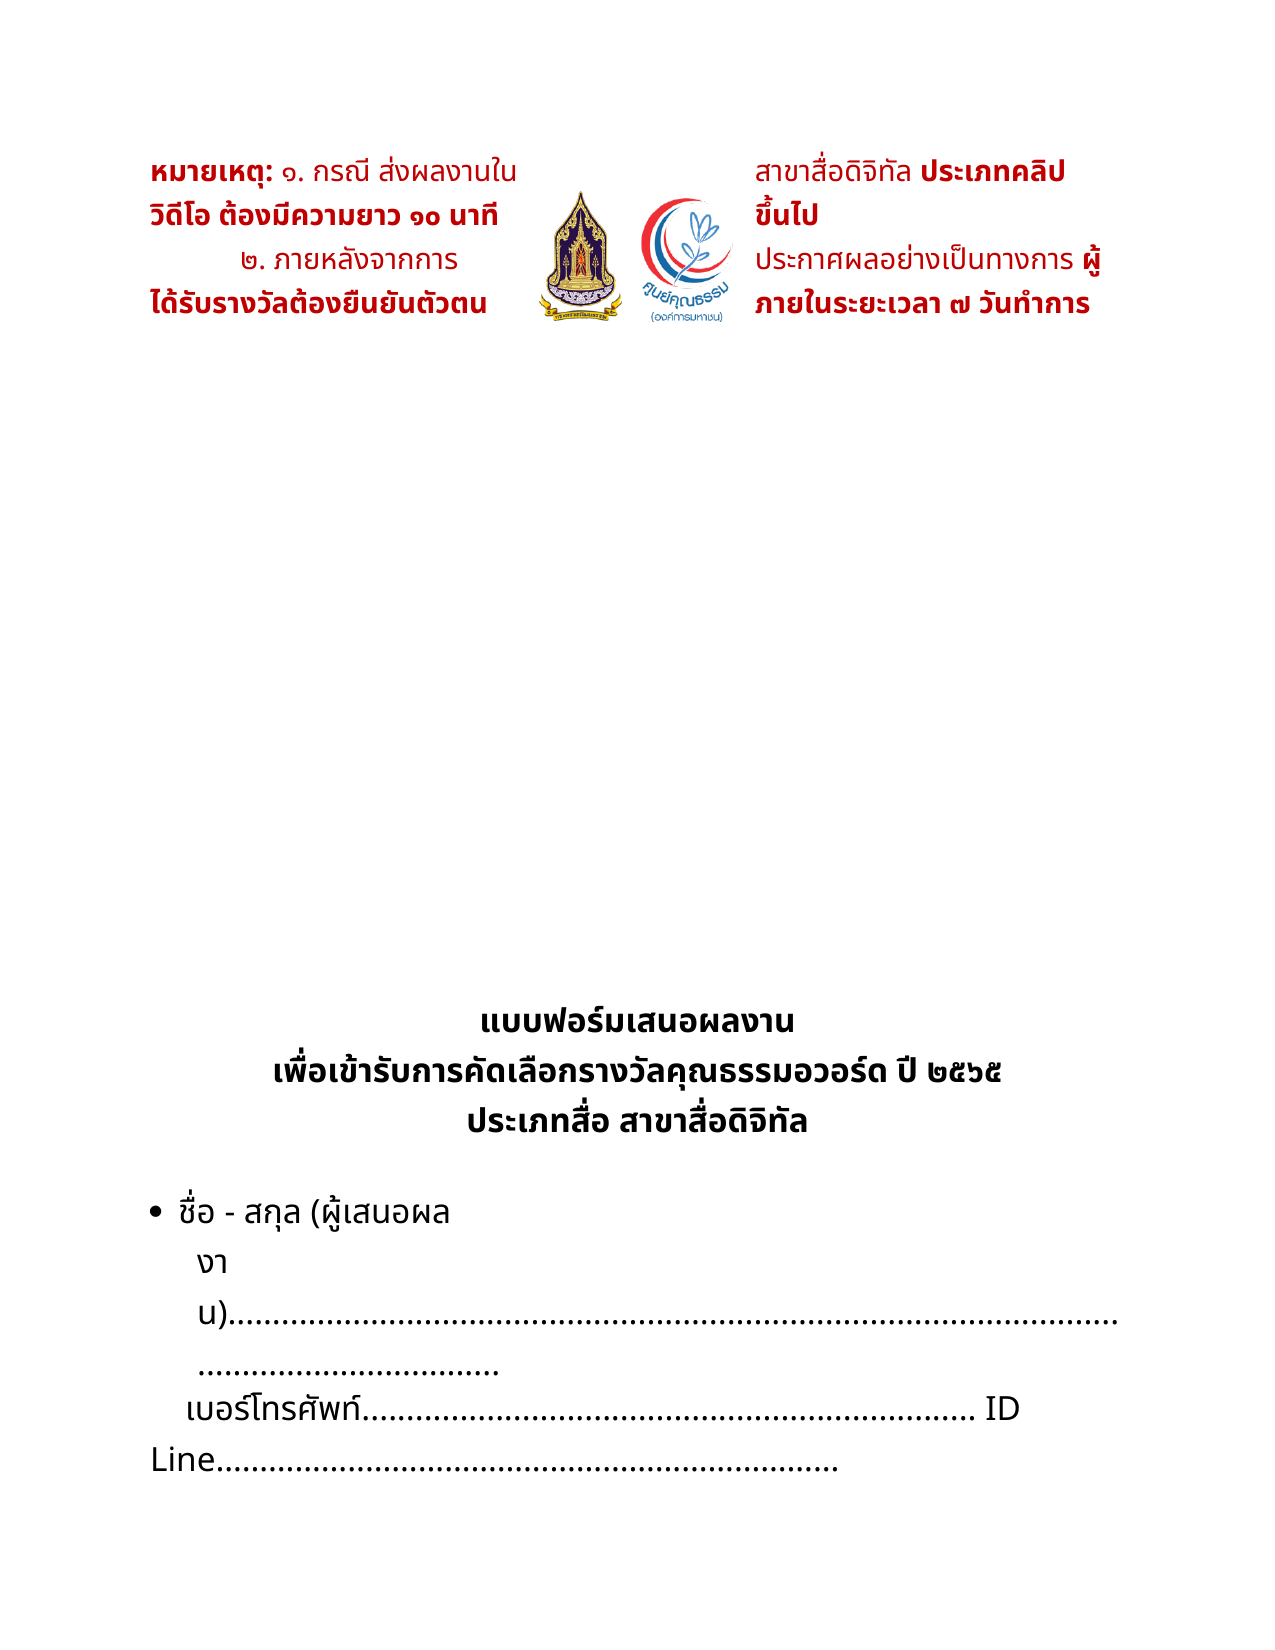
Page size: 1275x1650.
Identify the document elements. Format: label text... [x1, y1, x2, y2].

text แบบฟอร์มเสนอผลงาน [150, 997, 1125, 1047]
picture [539, 191, 622, 321]
picture [638, 150, 736, 359]
text เพื่อเข้ารับการคัดเลือกรางวัลคุณธรรมอวอร์ด ปี ๒๕๖๕ [150, 1047, 1125, 1097]
text ๒. ภายหลังจากการประกาศผลอย่างเป็นทางการ ผู้ได้รับรางวัลต้องยืนยันตัวตน ภายในระยะเวลา ๗ วันทำการ [150, 238, 638, 327]
text ประเภทสื่อ สาขาสื่อดิจิทัล [150, 1097, 1125, 1148]
text ๒. ภายหลังจากการประกาศผลอย่างเป็นทางการ ผู้ได้รับรางวัลต้องยืนยันตัวตน ภายในระยะเวลา ๗ วันทำการ [736, 238, 1125, 327]
list ชื่อ - สกุล (ผู้เสนอผลงาน)...................................................................................................................................... [150, 1188, 1125, 1385]
text หมายเหตุ: ๑. กรณี ส่งผลงานในสาขาสื่อดิจิทัล ประเภทคลิปวิดีโอ ต้องมีความยาว ๑๐ นาทีขึ้นไป [736, 150, 1125, 238]
text หมายเหตุ: ๑. กรณี ส่งผลงานในสาขาสื่อดิจิทัล ประเภทคลิปวิดีโอ ต้องมีความยาว ๑๐ นาทีขึ้นไป [150, 150, 638, 238]
text เบอร์โทรศัพท์..................................................................... ID Line……………..……………………………………………… [150, 1385, 1125, 1481]
